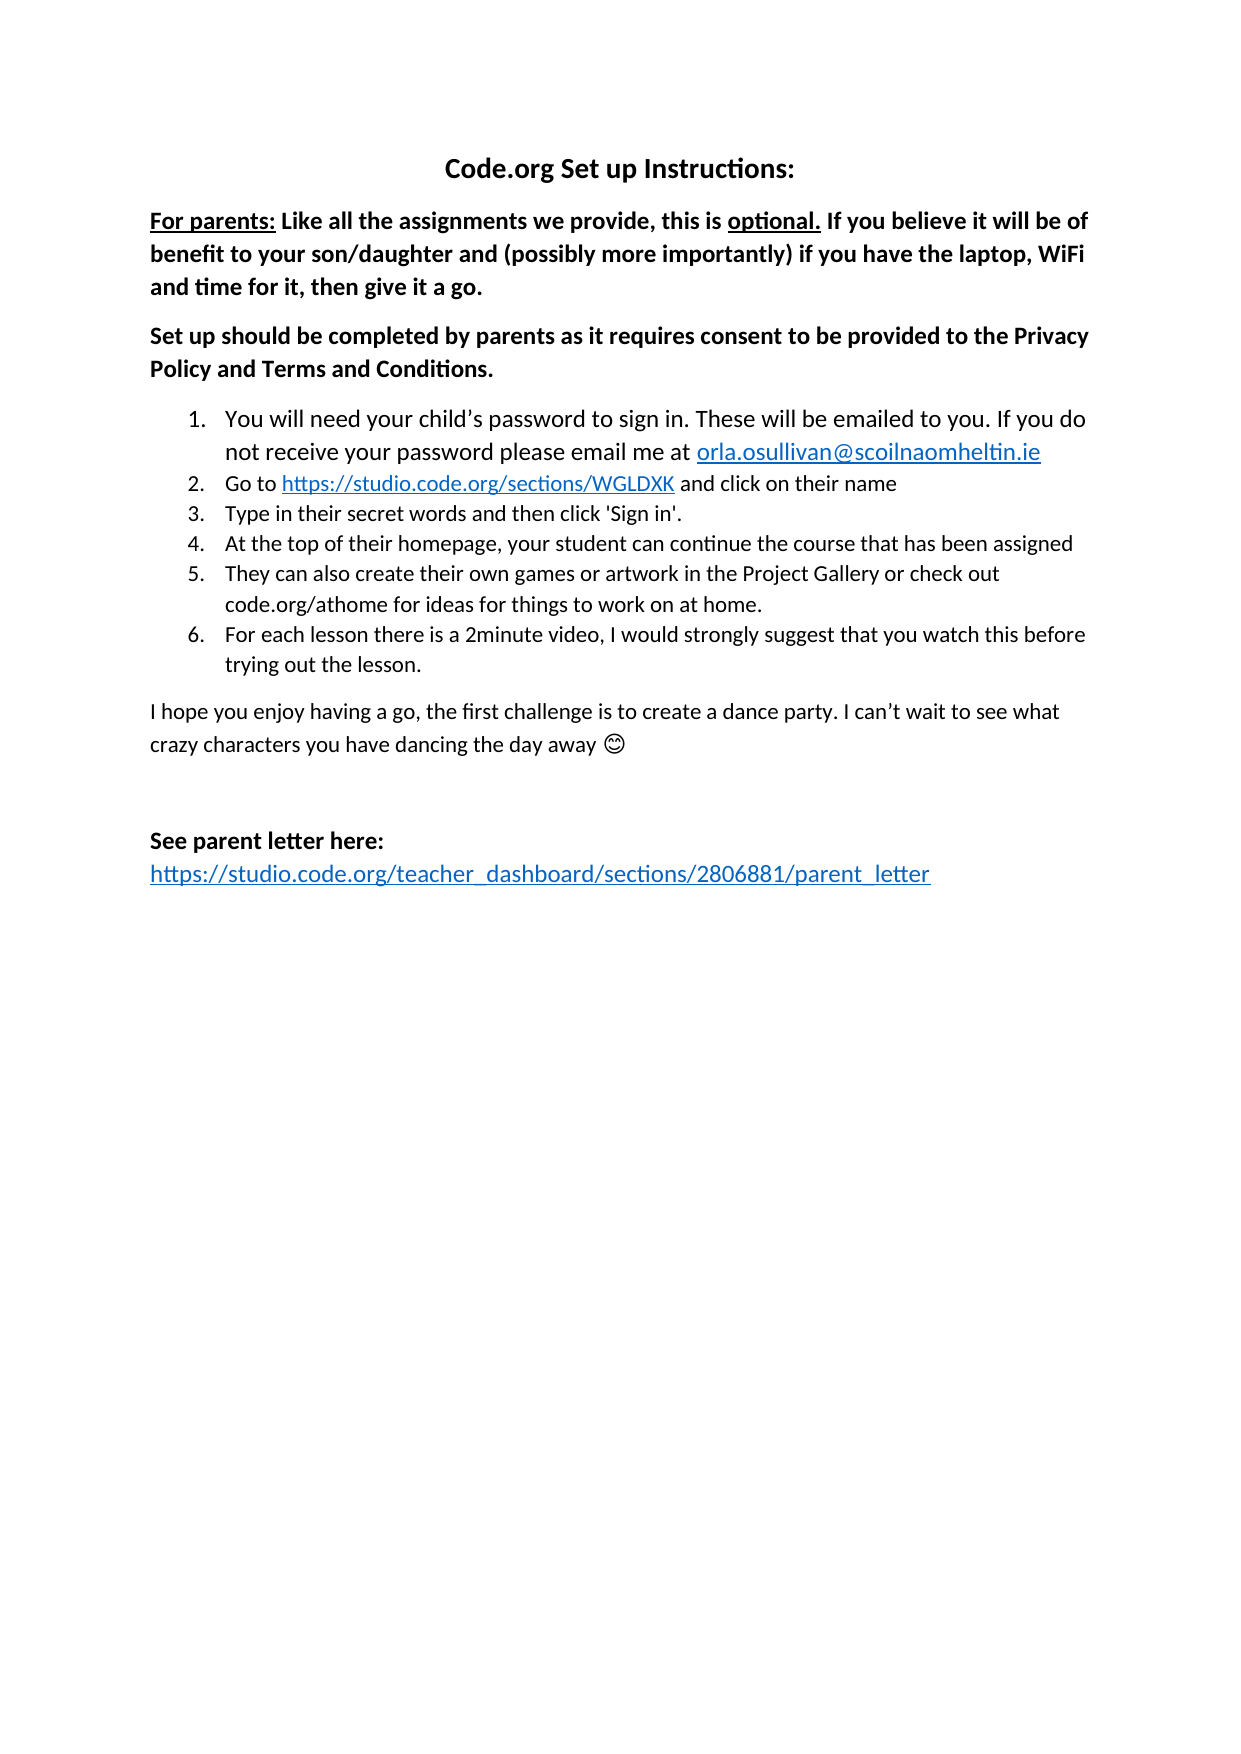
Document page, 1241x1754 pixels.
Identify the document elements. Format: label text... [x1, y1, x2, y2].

list They can also create their own games or artwork in the Project Gallery or check out code.org/athome for ideas for things to work on at home. [187, 559, 1090, 618]
text For parents: Like all the assignments we provide, this is optional. If you believe it will be of benefit to your son/daughter and (possibly more importantly) if you have the laptop, WiFi and time for it, then give it a go. [150, 205, 1090, 301]
list Type in their secret words and then click 'Sign in'. [187, 499, 1090, 527]
list For each lesson there is a 2minute video, I would strongly suggest that you watch this before trying out the lesson. [187, 620, 1090, 678]
list At the top of their homepage, your student can continue the course that has been assigned [187, 529, 1090, 557]
text Set up should be completed by parents as it requires consent to be provided to the Privacy Policy and Terms and Conditions. [150, 321, 1090, 384]
list You will need your child’s password to sign in. These will be emailed to you. If you do not receive your password please email me at orla.osullivan@scoilnaomheltin.ie [187, 403, 1090, 466]
list Go to https://studio.code.org/sections/WGLDXK and click on their name [187, 469, 1090, 497]
text See parent letter here: https://studio.code.org/teacher_dashboard/sections/2806881/parent_letter [150, 825, 1090, 888]
text Code.org Set up Instructions: [150, 150, 1090, 186]
text I hope you enjoy having a go, the first challenge is to create a dance party. I can’t wait to see what crazy characters you have dancing the day away 😊 [150, 697, 1090, 759]
